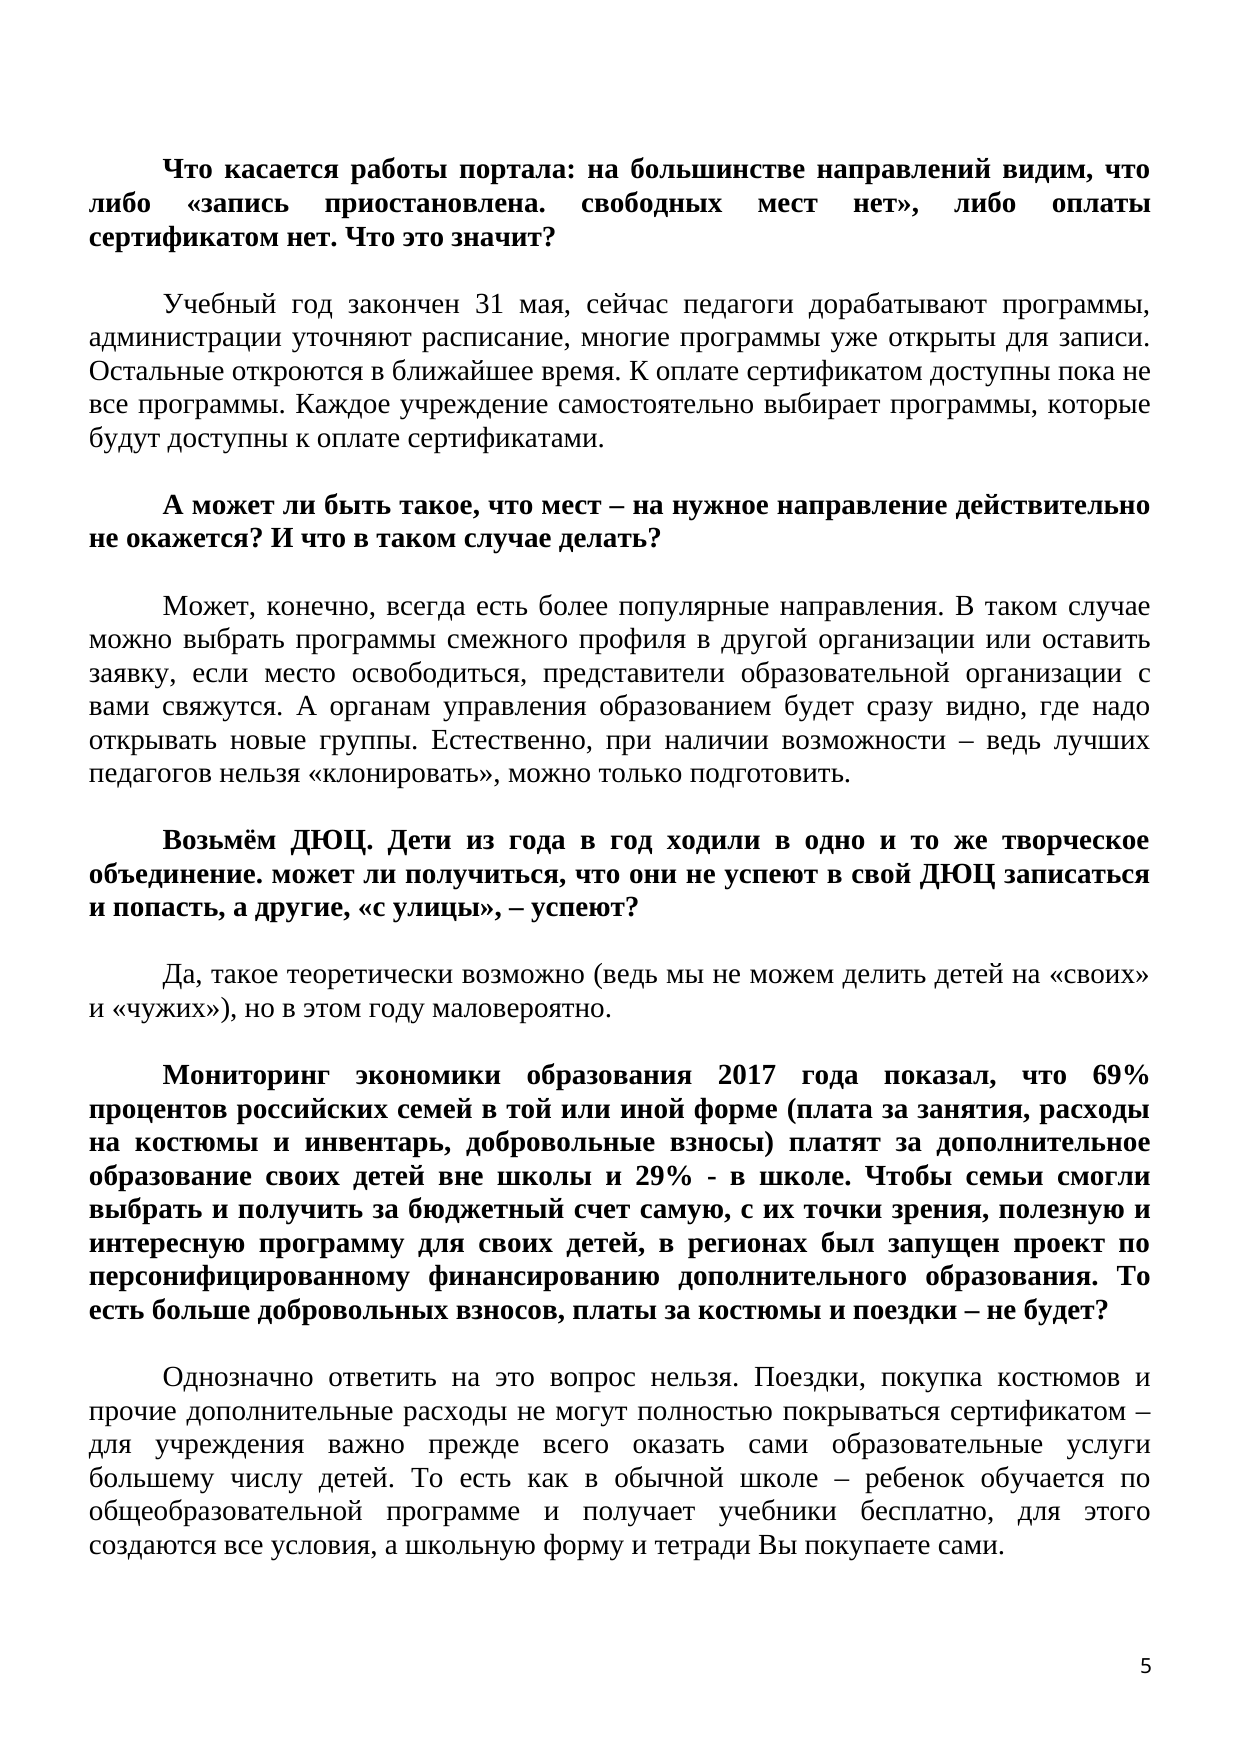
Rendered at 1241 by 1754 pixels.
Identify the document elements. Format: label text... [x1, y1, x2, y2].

text Мониторинг экономики образования 2017 года показал, что 69% процентов российских семей в той или иной форме (плата за занятия, расходы на костюмы и инвентарь, добровольные взносы) платят за дополнительное образование своих детей вне школы и 29% - в школе. Чтобы семьи смогли выбрать и получить за бюджетный счет самую, с их точки зрения, полезную и интересную программу для своих детей, в регионах был запущен проект по персонифицированному финансированию дополнительного образования. То есть больше добровольных взносов, платы за костюмы и поездки – не будет? [89, 1057, 1152, 1326]
text Учебный год закончен 31 мая, сейчас педагоги дорабатывают программы, администрации уточняют расписание, многие программы уже открыты для записи. Остальные откроются в ближайшее время. К оплате сертификатом доступны пока не все программы. Каждое учреждение самостоятельно выбирает программы, которые будут доступны к оплате сертификатами. [89, 286, 1152, 453]
text Возьмём ДЮЦ. Дети из года в год ходили в одно и то же творческое объединение. может ли получиться, что они не успеют в свой ДЮЦ записаться и попасть, а другие, «с улицы», – успеют? [89, 822, 1152, 923]
text А может ли быть такое, что мест – на нужное направление действительно не окажется? И что в таком случае делать? [89, 487, 1152, 554]
text Однозначно ответить на это вопрос нельзя. Поездки, покупка костюмов и прочие дополнительные расходы не могут полностью покрываться сертификатом – для учреждения важно прежде всего оказать сами образовательные услуги большему числу детей. То есть как в обычной школе – ребенок обучается по общеобразовательной программе и получает учебники бесплатно, для этого создаются все условия, а школьную форму и тетради Вы покупаете сами. [89, 1359, 1152, 1560]
text Может, конечно, всегда есть более популярные направления. В таком случае можно выбрать программы смежного профиля в другой организации или оставить заявку, если место освободиться, представители образовательной организации с вами свяжутся. А органам управления образованием будет сразу видно, где надо открывать новые группы. Естественно, при наличии возможности – ведь лучших педагогов нельзя «клонировать», можно только подготовить. [89, 588, 1152, 789]
text Да, такое теоретически возможно (ведь мы не можем делить детей на «своих» и «чужих»), но в этом году маловероятно. [89, 957, 1152, 1024]
text Что касается работы портала: на большинстве направлений видим, что либо «запись приостановлена. свободных мест нет», либо оплаты сертификатом нет. Что это значит? [89, 152, 1152, 252]
